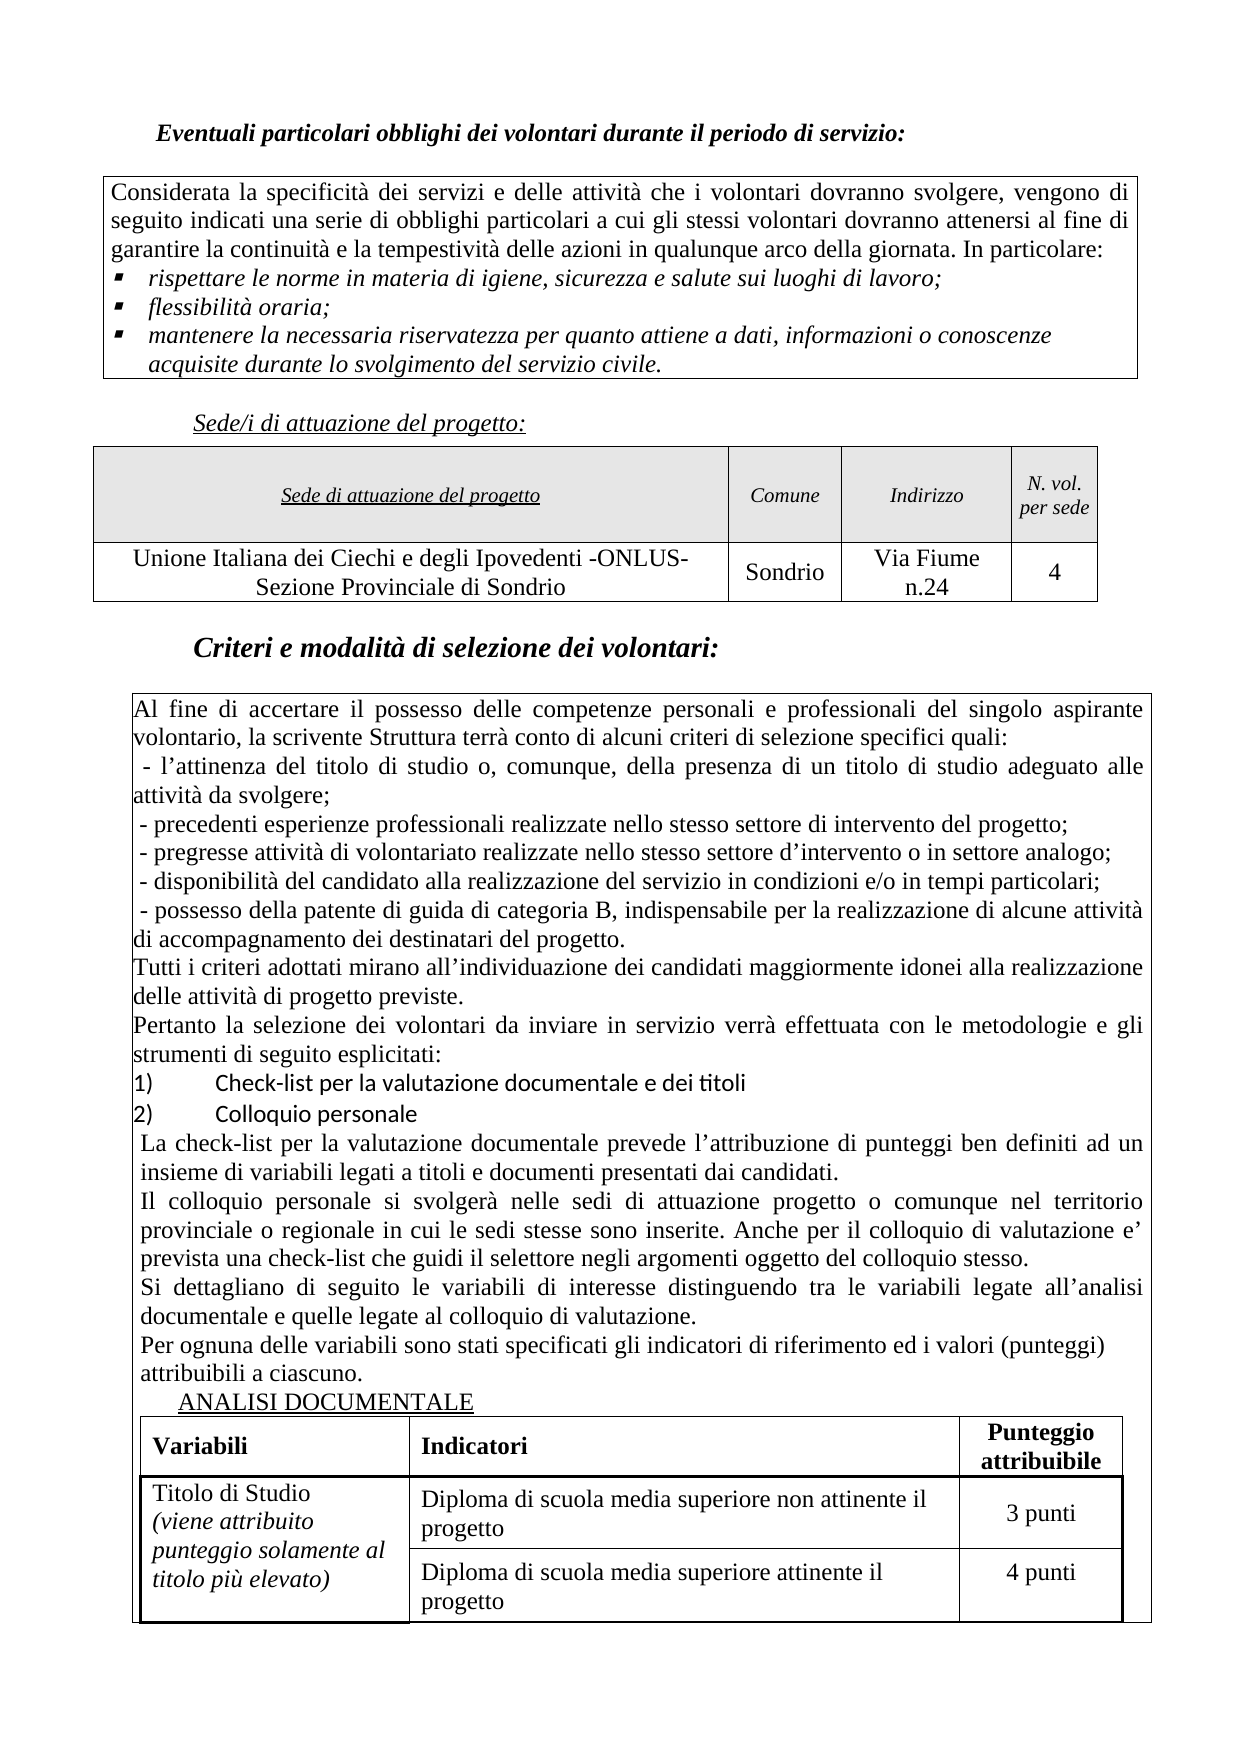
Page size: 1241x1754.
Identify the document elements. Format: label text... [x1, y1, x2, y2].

table_header N. vol. per sede [1012, 447, 1097, 542]
text Criteri e modalità di selezione dei volontari: [193, 630, 1122, 664]
table_header Comune [729, 447, 841, 542]
text Eventuali particolari obblighi dei volontari durante il periodo di servizio: [156, 118, 1122, 147]
table_header Sede di attuazione del progetto [94, 447, 728, 542]
table_cell Sondrio [729, 543, 841, 601]
table_cell 4 [1012, 543, 1097, 601]
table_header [133, 694, 1151, 1622]
text Sede/i di attuazione del progetto: [193, 408, 1122, 437]
table_header Indirizzo [842, 447, 1011, 542]
table_cell Unione Italiana dei Ciechi e degli Ipovedenti -ONLUS- Sezione Provinciale di Sondrio [94, 543, 728, 601]
table_cell Via Fiume n.24 [842, 543, 1011, 601]
table_header Considerata la specificità dei servizi e delle attività che i volontari dovranno svolgere, vengono di seguito indicati una serie di obblighi particolari a cui gli stessi volontari dovranno attenersi al fine di garantire la continuità e la tempestività delle azioni in qualunque arco della giornata. In particolare: rispettare le norme in materia di igiene, sicurezza e salute sui luoghi di lavoro; flessibilità oraria; mantenere la necessaria riservatezza per quanto attiene a dati, informazioni o conoscenze acquisite durante lo svolgimento del servizio civile. [104, 177, 1137, 378]
